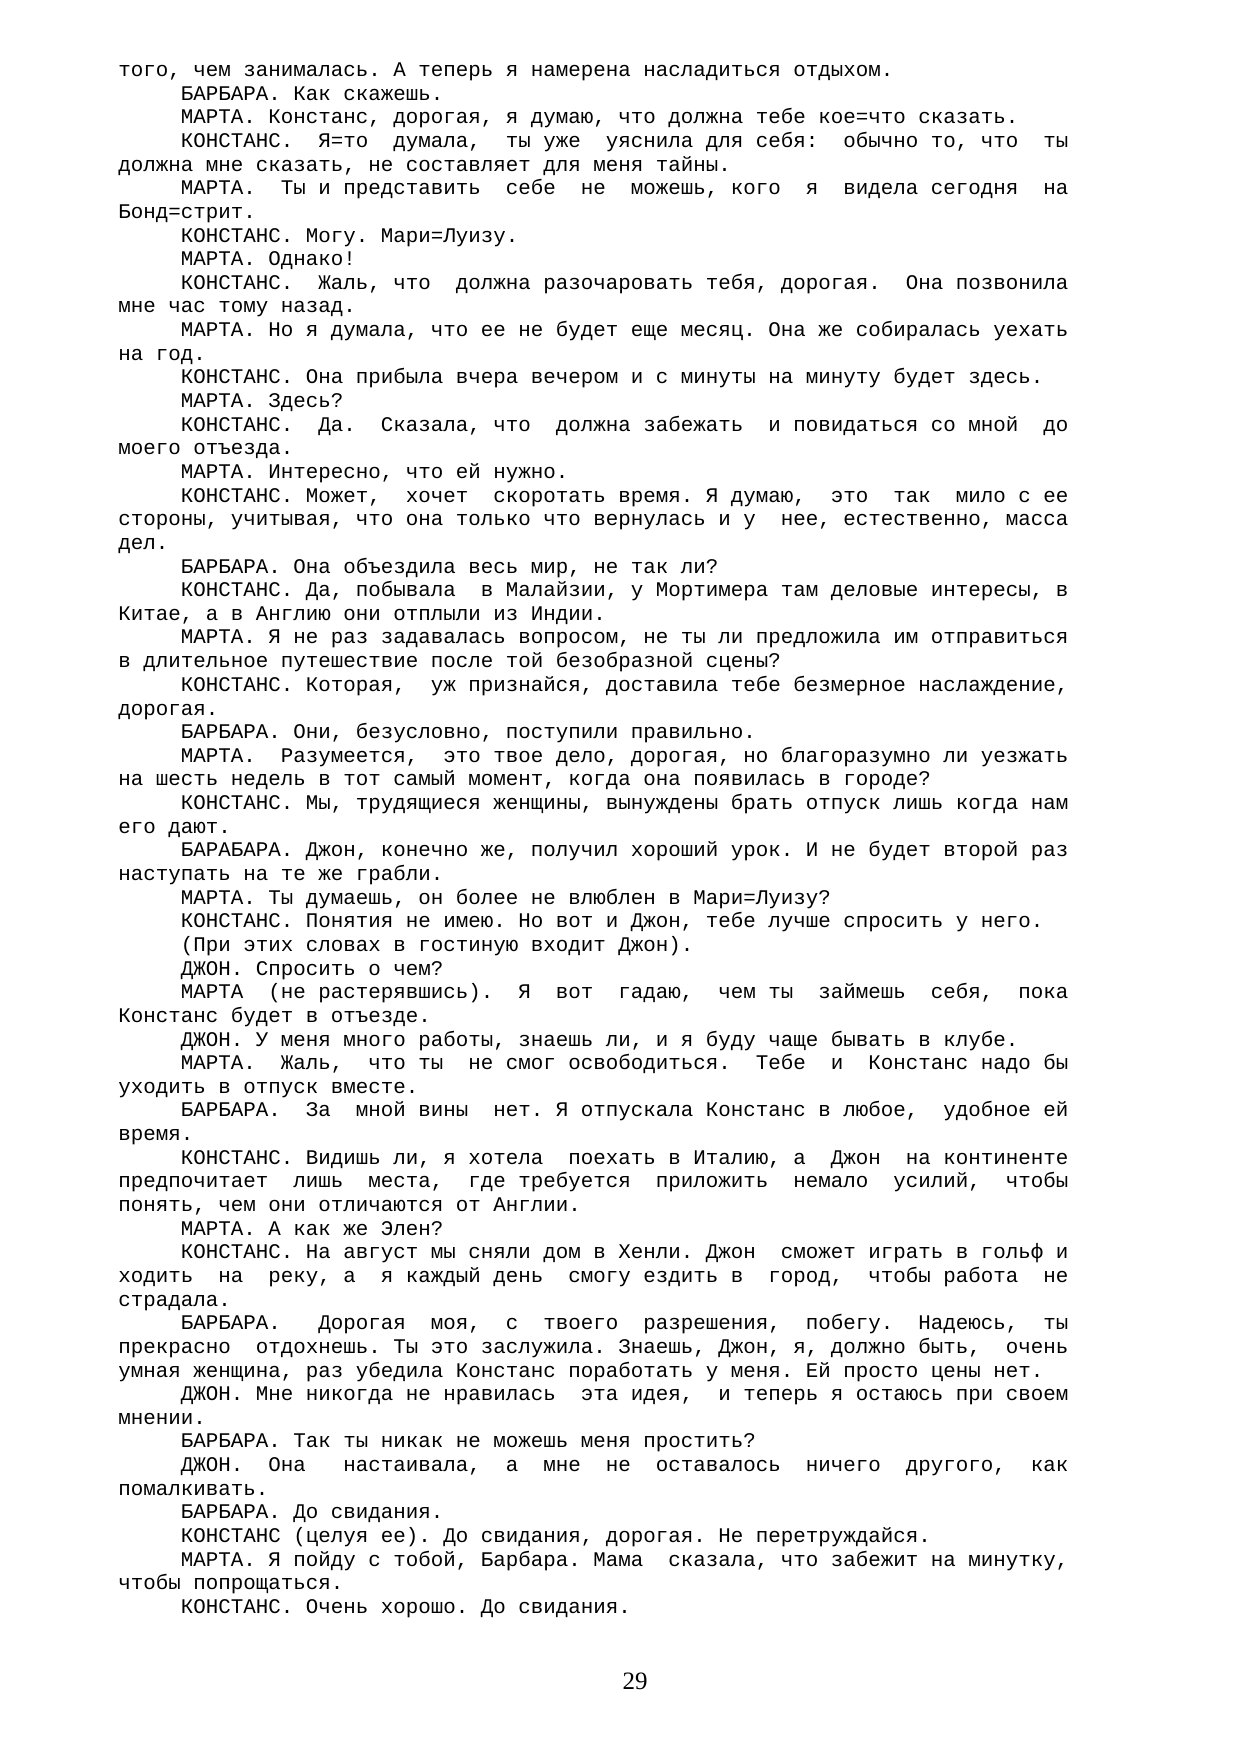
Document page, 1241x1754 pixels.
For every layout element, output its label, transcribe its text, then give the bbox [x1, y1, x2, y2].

text прекрасно отдохнешь. Ты это заслужила. Знаешь, Джон, я, должно быть, очень [118, 1336, 1152, 1359]
text МАРТА. Констанс, дорогая, я думаю, что должна тебе кое=что сказать. [118, 106, 1152, 130]
text МАРТА. Однако! [118, 248, 1152, 272]
text Констанс будет в отъезде. [118, 1005, 1152, 1028]
text МАРТА. Интересно, что ей нужно. [118, 461, 1152, 485]
text понять, чем они отличаются от Англии. [118, 1194, 1152, 1218]
text стороны, учитывая, что она только что вернулась и у нее, естественно, масса [118, 508, 1152, 532]
text МАРТА. Ты думаешь, он более не влюблен в Мари=Луизу? [118, 887, 1152, 910]
text КОНСТАНС. Она прибыла вчера вечером и с минуты на минуту будет здесь. [118, 366, 1152, 390]
text КОНСТАНС (целуя ее). До свидания, дорогая. Не перетруждайся. [118, 1525, 1152, 1549]
text МАРТА. Я не раз задавалась вопросом, не ты ли предложила им отправиться [118, 627, 1152, 650]
text БАРАБАРА. Джон, конечно же, получил хороший урок. И не будет второй раз [118, 839, 1152, 863]
text КОНСТАНС. Жаль, что должна разочаровать тебя, дорогая. Она позвонила [118, 272, 1152, 296]
text страдала. [118, 1289, 1152, 1312]
text МАРТА. Разумеется, это твое дело, дорогая, но благоразумно ли уезжать [118, 745, 1152, 768]
text на год. [118, 343, 1152, 366]
text моего отъезда. [118, 437, 1152, 461]
text КОНСТАНС. Понятия не имею. Но вот и Джон, тебе лучше спросить у него. [118, 910, 1152, 934]
text КОНСТАНС. На август мы сняли дом в Хенли. Джон сможет играть в гольф и [118, 1241, 1152, 1265]
text на шесть недель в тот самый момент, когда она появилась в городе? [118, 768, 1152, 792]
text ДЖОН. Она настаивала, а мне не оставалось ничего другого, как [118, 1454, 1152, 1478]
text БАРБАРА. Как скажешь. [118, 83, 1152, 106]
text МАРТА. Ты и представить себе не можешь, кого я видела сегодня на [118, 177, 1152, 201]
text КОНСТАНС. Я=то думала, ты уже уяснила для себя: обычно то, что ты [118, 130, 1152, 154]
text того, чем занималась. А теперь я намерена насладиться отдыхом. [118, 59, 1152, 83]
text ДЖОН. У меня много работы, знаешь ли, и я буду чаще бывать в клубе. [118, 1028, 1152, 1052]
text БАРБАРА. Она объездила весь мир, не так ли? [118, 556, 1152, 579]
text МАРТА (не растерявшись). Я вот гадаю, чем ты займешь себя, пока [118, 981, 1152, 1005]
text уходить в отпуск вместе. [118, 1076, 1152, 1099]
text МАРТА. Но я думала, что ее не будет еще месяц. Она же собиралась уехать [118, 319, 1152, 343]
text мне час тому назад. [118, 296, 1152, 319]
text КОНСТАНС. Мы, трудящиеся женщины, вынуждены брать отпуск лишь когда нам [118, 792, 1152, 816]
text КОНСТАНС. Видишь ли, я хотела поехать в Италию, а Джон на континенте [118, 1147, 1152, 1170]
text КОНСТАНС. Которая, уж признайся, доставила тебе безмерное наслаждение, [118, 674, 1152, 697]
text наступать на те же грабли. [118, 863, 1152, 887]
text его дают. [118, 816, 1152, 839]
text МАРТА. Здесь? [118, 390, 1152, 414]
text (При этих словах в гостиную входит Джон). [118, 934, 1152, 958]
text КОНСТАНС. Да, побывала в Малайзии, у Мортимера там деловые интересы, в [118, 579, 1152, 603]
text МАРТА. Жаль, что ты не смог освободиться. Тебе и Констанс надо бы [118, 1052, 1152, 1076]
text БАРБАРА. До свидания. [118, 1501, 1152, 1525]
text БАРБАРА. Дорогая моя, с твоего разрешения, побегу. Надеюсь, ты [118, 1312, 1152, 1336]
text КОНСТАНС. Может, хочет скоротать время. Я думаю, это так мило с ее [118, 485, 1152, 508]
text Китае, а в Англию они отплыли из Индии. [118, 603, 1152, 627]
text КОНСТАНС. Очень хорошо. До свидания. [118, 1596, 1152, 1620]
text Бонд=стрит. [118, 201, 1152, 224]
text БАРБАРА. Так ты никак не можешь меня простить? [118, 1431, 1152, 1454]
text помалкивать. [118, 1478, 1152, 1501]
text БАРБАРА. Они, безусловно, поступили правильно. [118, 721, 1152, 745]
text БАРБАРА. За мной вины нет. Я отпускала Констанс в любое, удобное ей [118, 1099, 1152, 1123]
text МАРТА. Я пойду с тобой, Барбара. Мама сказала, что забежит на минутку, [118, 1549, 1152, 1572]
text МАРТА. А как же Элен? [118, 1218, 1152, 1241]
text дел. [118, 532, 1152, 556]
text КОНСТАНС. Могу. Мари=Луизу. [118, 224, 1152, 248]
text должна мне сказать, не составляет для меня тайны. [118, 154, 1152, 177]
text мнении. [118, 1407, 1152, 1431]
text чтобы попрощаться. [118, 1572, 1152, 1596]
text предпочитает лишь места, где требуется приложить немало усилий, чтобы [118, 1170, 1152, 1194]
text КОНСТАНС. Да. Сказала, что должна забежать и повидаться со мной до [118, 414, 1152, 437]
text ходить на реку, а я каждый день смогу ездить в город, чтобы работа не [118, 1265, 1152, 1289]
text умная женщина, раз убедила Констанс поработать у меня. Ей просто цены нет. [118, 1359, 1152, 1383]
text в длительное путешествие после той безобразной сцены? [118, 650, 1152, 674]
text дорогая. [118, 697, 1152, 721]
text ДЖОН. Спросить о чем? [118, 958, 1152, 981]
text время. [118, 1123, 1152, 1147]
text ДЖОН. Мне никогда не нравилась эта идея, и теперь я остаюсь при своем [118, 1383, 1152, 1407]
